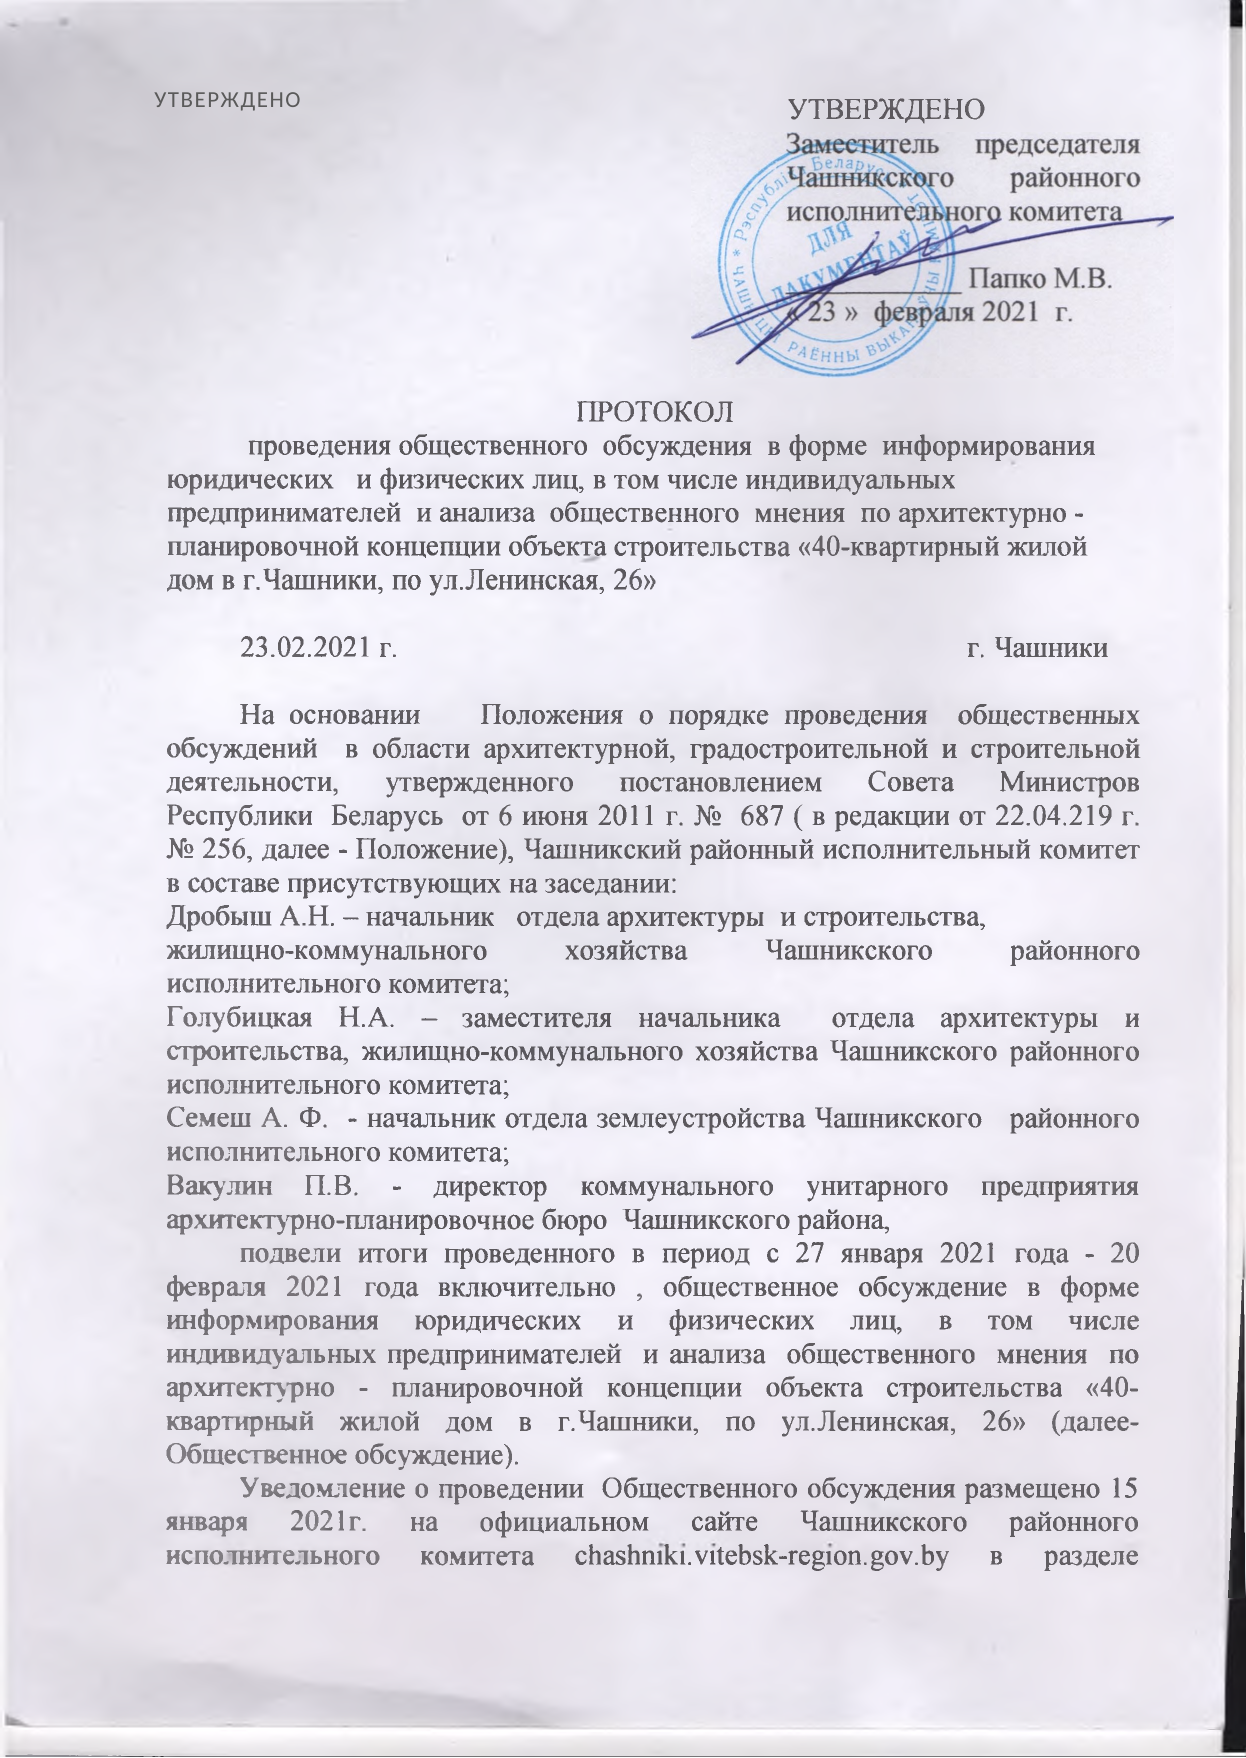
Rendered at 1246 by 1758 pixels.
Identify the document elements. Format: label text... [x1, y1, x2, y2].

picture [0, 0, 1246, 1757]
subtitle УТВЕРЖДЕНО [154, 85, 1152, 113]
